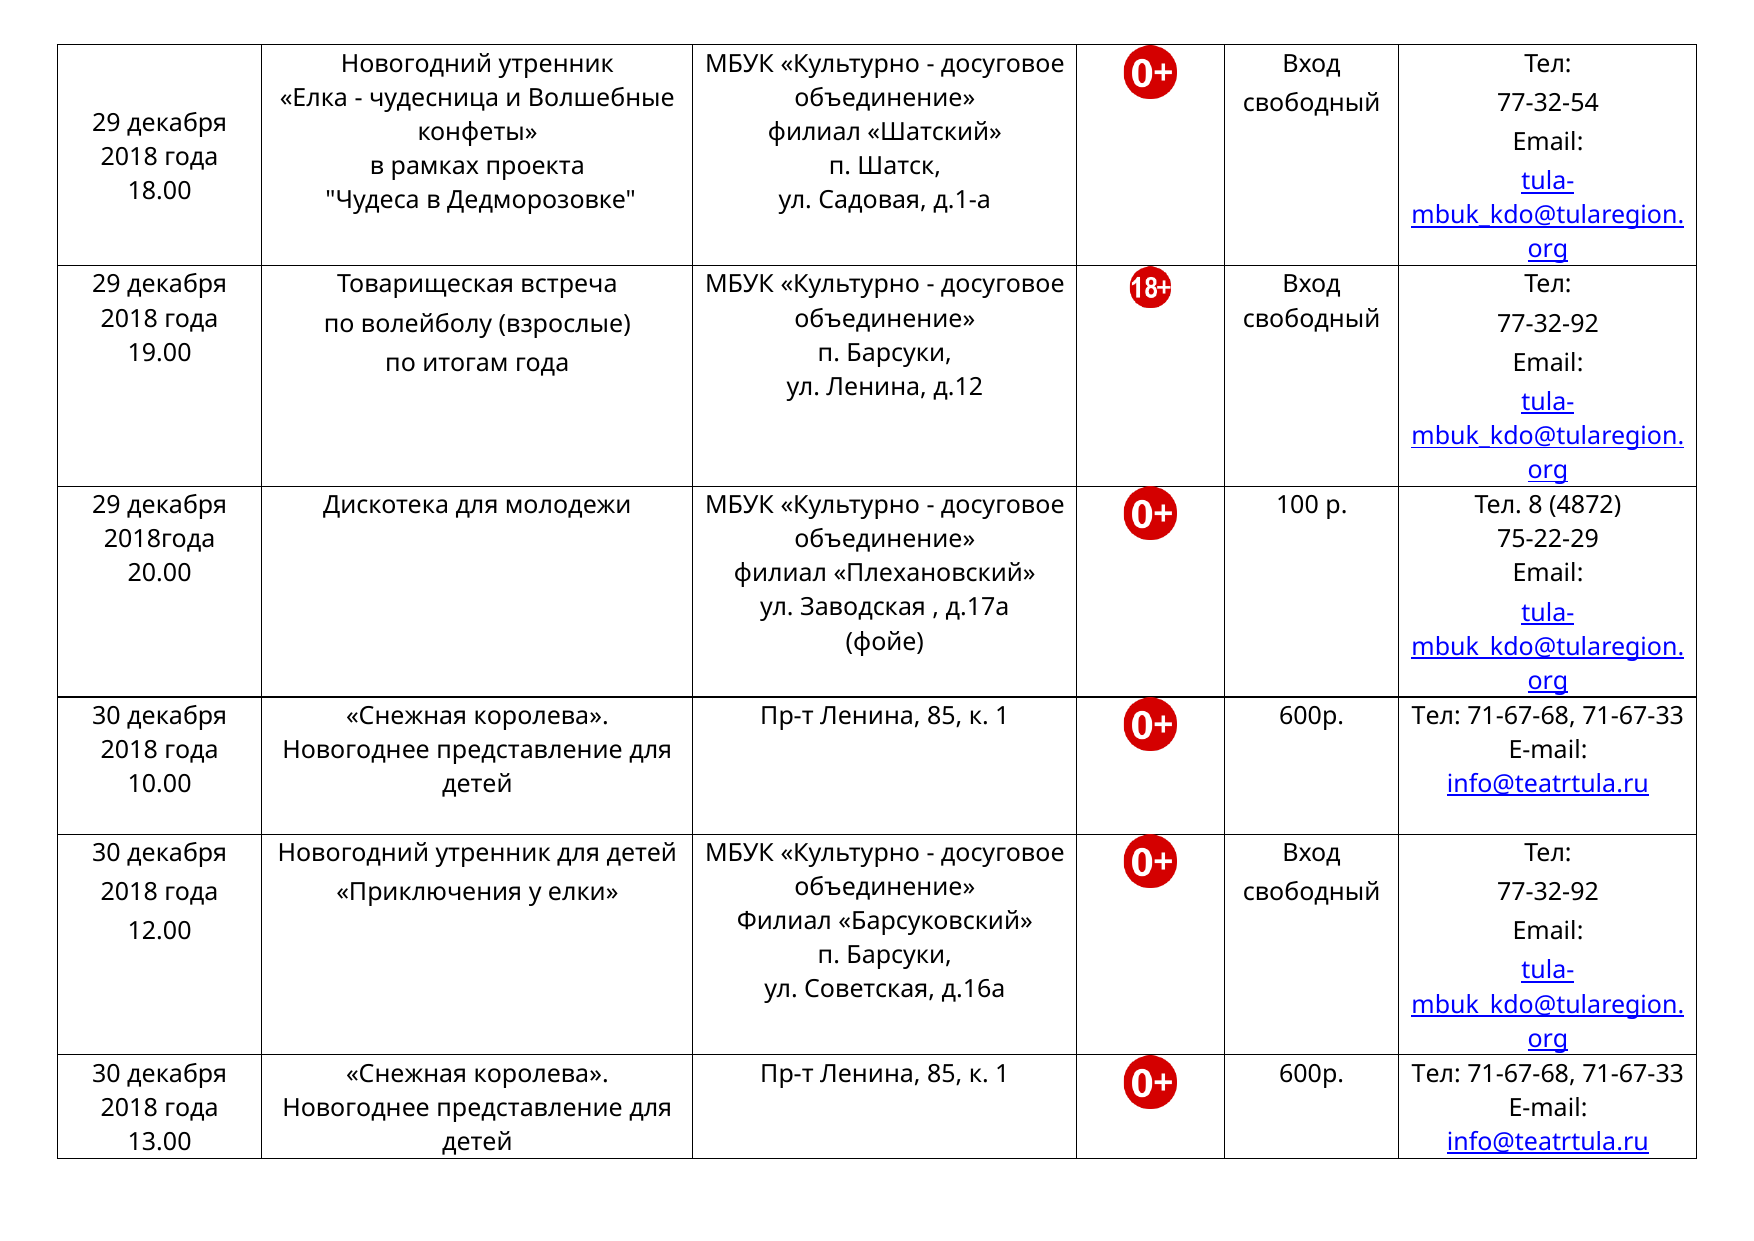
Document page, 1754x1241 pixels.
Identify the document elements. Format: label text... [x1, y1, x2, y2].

picture [1129, 266, 1171, 308]
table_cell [1399, 1055, 1696, 1158]
table_cell МБУК «Культурно - досуговое объединение» филиал «Шатский» п. Шатск, ул. Садовая, д.1-а [693, 45, 1076, 265]
table_cell Тел. 8 (4872) 75-22-29 Еmail: tula-mbuk_kdo@tularegion.org [1399, 487, 1696, 696]
table_cell [1077, 266, 1224, 486]
table_cell Вход свободный [1225, 266, 1398, 486]
table_cell Дискотека для молодежи [262, 487, 692, 696]
table_cell Тел: 71-67-68, 71-67-33 E-mail: info@teatrtula.ru [1399, 698, 1696, 834]
table_cell Товарищеская встреча по волейболу (взрослые) по итогам года [262, 266, 692, 486]
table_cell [262, 1055, 692, 1158]
table_cell Тел: 77-32-92 Еmail: tula-mbuk_kdo@tularegion.org [1399, 835, 1696, 1054]
table_cell Вход свободный [1225, 835, 1398, 1054]
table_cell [1399, 45, 1696, 265]
table_cell МБУК «Культурно - досуговое объединение» Филиал «Барсуковский» п. Барсуки, ул. Советская, д.16а [693, 835, 1076, 1054]
picture [1123, 834, 1177, 888]
picture [1123, 1055, 1177, 1109]
table_cell Тел: 77-32-92 Еmail: tula-mbuk_kdo@tularegion.org [1399, 266, 1696, 486]
table_cell [1077, 487, 1224, 696]
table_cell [693, 1055, 1076, 1158]
table_cell [1077, 835, 1224, 1054]
table_cell [1077, 698, 1224, 834]
table_cell 600р. [1225, 698, 1398, 834]
table_cell 30 декабря 2018 года 13.00 [58, 1055, 261, 1158]
table_cell 29 декабря 2018 года 19.00 [58, 266, 261, 486]
picture [1123, 697, 1177, 751]
table_cell Новогодний утренник для детей «Приключения у елки» [262, 835, 692, 1054]
table_cell [1077, 45, 1224, 265]
table_cell МБУК «Культурно - досуговое объединение» филиал «Плехановский» ул. Заводская , д.17а (фойе) [693, 487, 1076, 696]
table_cell [1077, 1055, 1224, 1158]
table_cell 29 декабря 2018года 20.00 [58, 487, 261, 696]
picture [1123, 45, 1177, 99]
table_cell 100 р. [1225, 487, 1398, 696]
table_cell Новогодний утренник «Елка - чудесница и Волшебные конфеты» в рамках проекта "Чудеса в Дедморозовке" [262, 45, 692, 265]
table_cell 30 декабря 2018 года 12.00 [58, 835, 261, 1054]
table_cell Вход свободный [1225, 45, 1398, 265]
table_cell МБУК «Культурно - досуговое объединение» п. Барсуки, ул. Ленина, д.12 [693, 266, 1076, 486]
table_cell Пр-т Ленина, 85, к. 1 [693, 698, 1076, 834]
table_cell 30 декабря 2018 года 10.00 [58, 698, 261, 834]
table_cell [58, 45, 261, 265]
table_cell «Снежная королева». Новогоднее представление для детей [262, 698, 692, 834]
table_cell 600р. [1225, 1055, 1398, 1158]
picture [1123, 486, 1177, 540]
